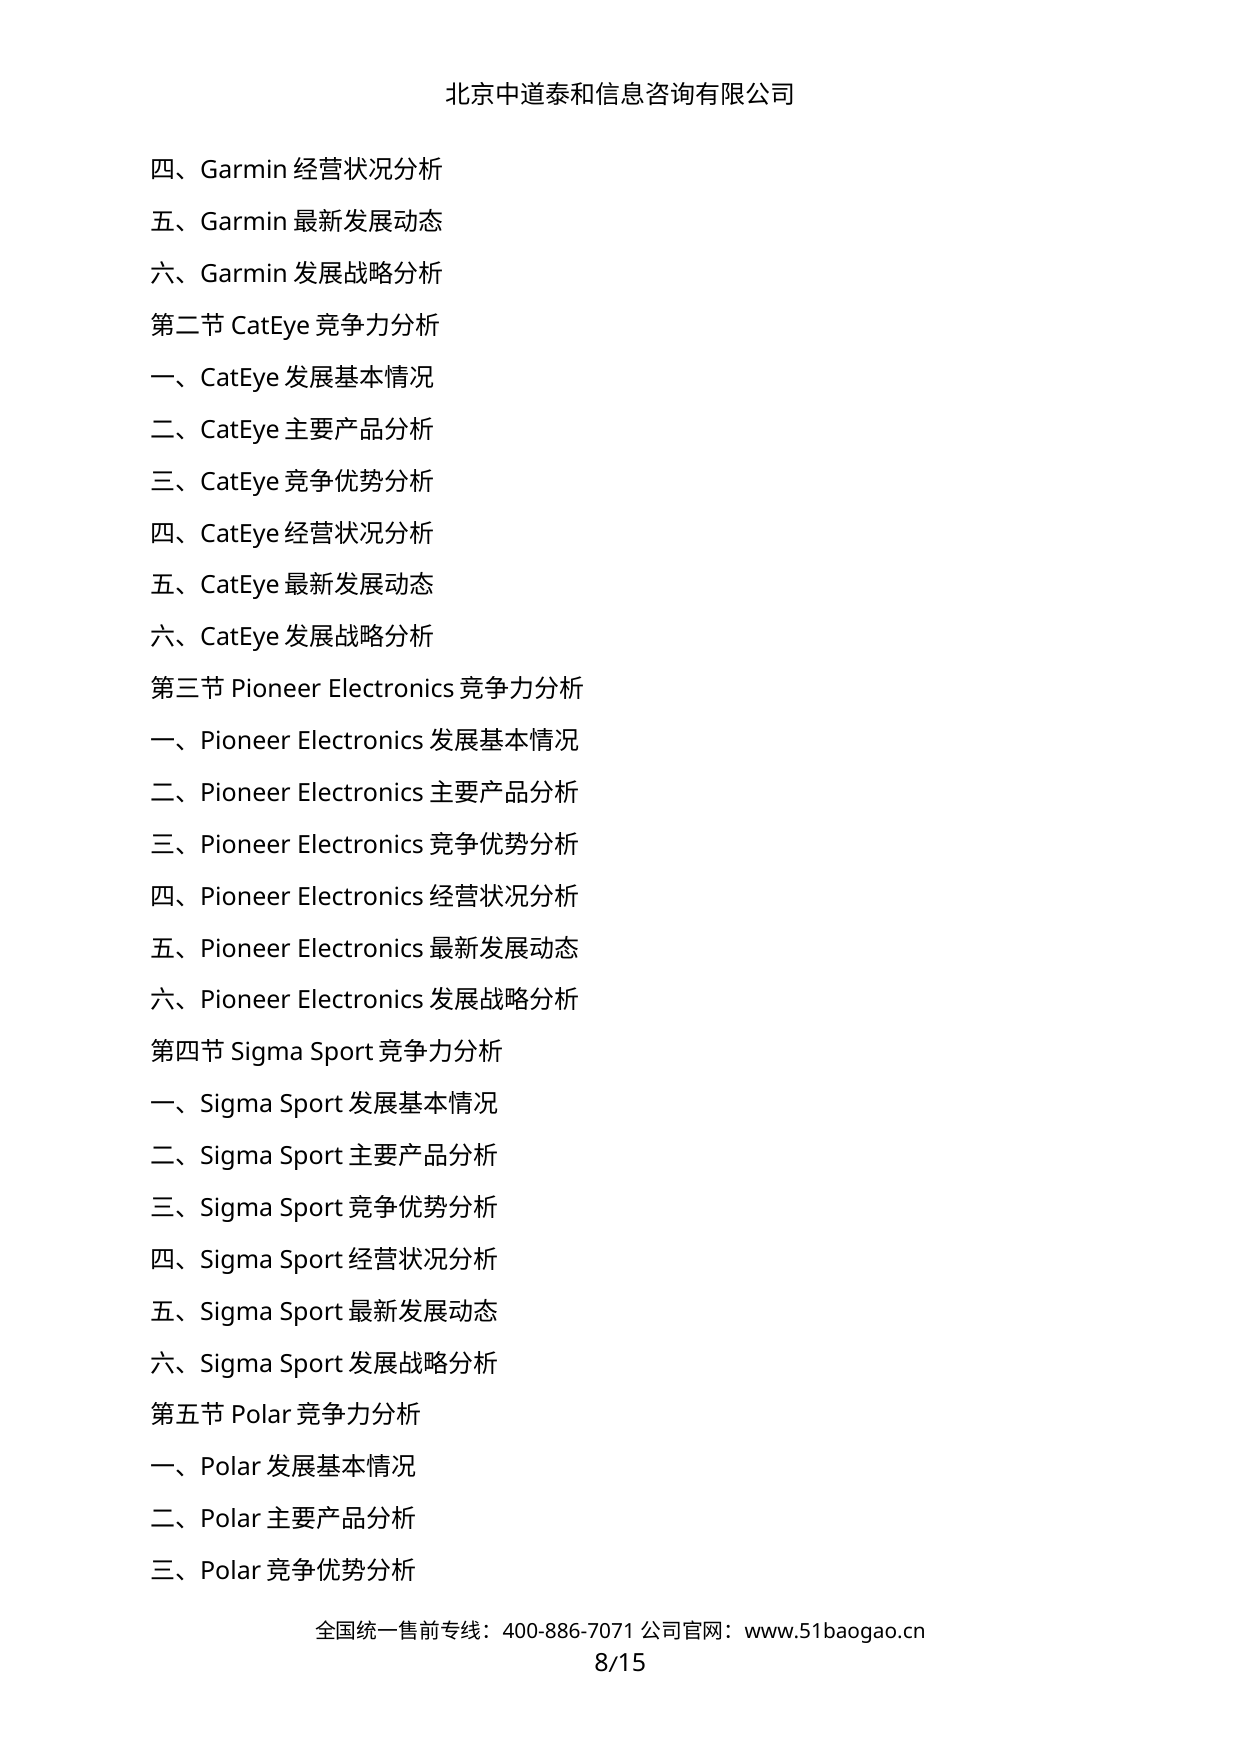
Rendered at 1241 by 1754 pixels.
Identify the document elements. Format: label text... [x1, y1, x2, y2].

text 六、Garmin发展战略分析 [150, 254, 1090, 290]
text 五、Pioneer Electronics最新发展动态 [150, 928, 1090, 964]
text 四、Sigma Sport经营状况分析 [150, 1239, 1090, 1276]
text 三、Sigma Sport竞争优势分析 [150, 1187, 1090, 1224]
text 二、CatEye主要产品分析 [150, 409, 1090, 446]
text 五、CatEye最新发展动态 [150, 565, 1090, 601]
text 第四节 Sigma Sport竞争力分析 [150, 1032, 1090, 1068]
text 三、Polar竞争优势分析 [150, 1551, 1090, 1587]
text 二、Polar主要产品分析 [150, 1499, 1090, 1535]
text 四、Pioneer Electronics经营状况分析 [150, 876, 1090, 912]
text 一、CatEye发展基本情况 [150, 357, 1090, 394]
text 一、Polar发展基本情况 [150, 1447, 1090, 1483]
text 三、CatEye竞争优势分析 [150, 461, 1090, 497]
text 一、Sigma Sport发展基本情况 [150, 1084, 1090, 1120]
text 第三节 Pioneer Electronics竞争力分析 [150, 669, 1090, 705]
text 六、Pioneer Electronics发展战略分析 [150, 980, 1090, 1016]
text 四、CatEye经营状况分析 [150, 513, 1090, 549]
text 第五节 Polar竞争力分析 [150, 1395, 1090, 1431]
text 五、Garmin最新发展动态 [150, 202, 1090, 238]
text 一、Pioneer Electronics发展基本情况 [150, 721, 1090, 757]
text 第二节 CatEye竞争力分析 [150, 306, 1090, 342]
text 五、Sigma Sport最新发展动态 [150, 1291, 1090, 1327]
text 三、Pioneer Electronics竞争优势分析 [150, 824, 1090, 861]
text 二、Pioneer Electronics主要产品分析 [150, 772, 1090, 809]
text 四、Garmin经营状况分析 [150, 150, 1090, 186]
text 六、Sigma Sport发展战略分析 [150, 1343, 1090, 1379]
text 二、Sigma Sport主要产品分析 [150, 1136, 1090, 1172]
text 六、CatEye发展战略分析 [150, 617, 1090, 653]
